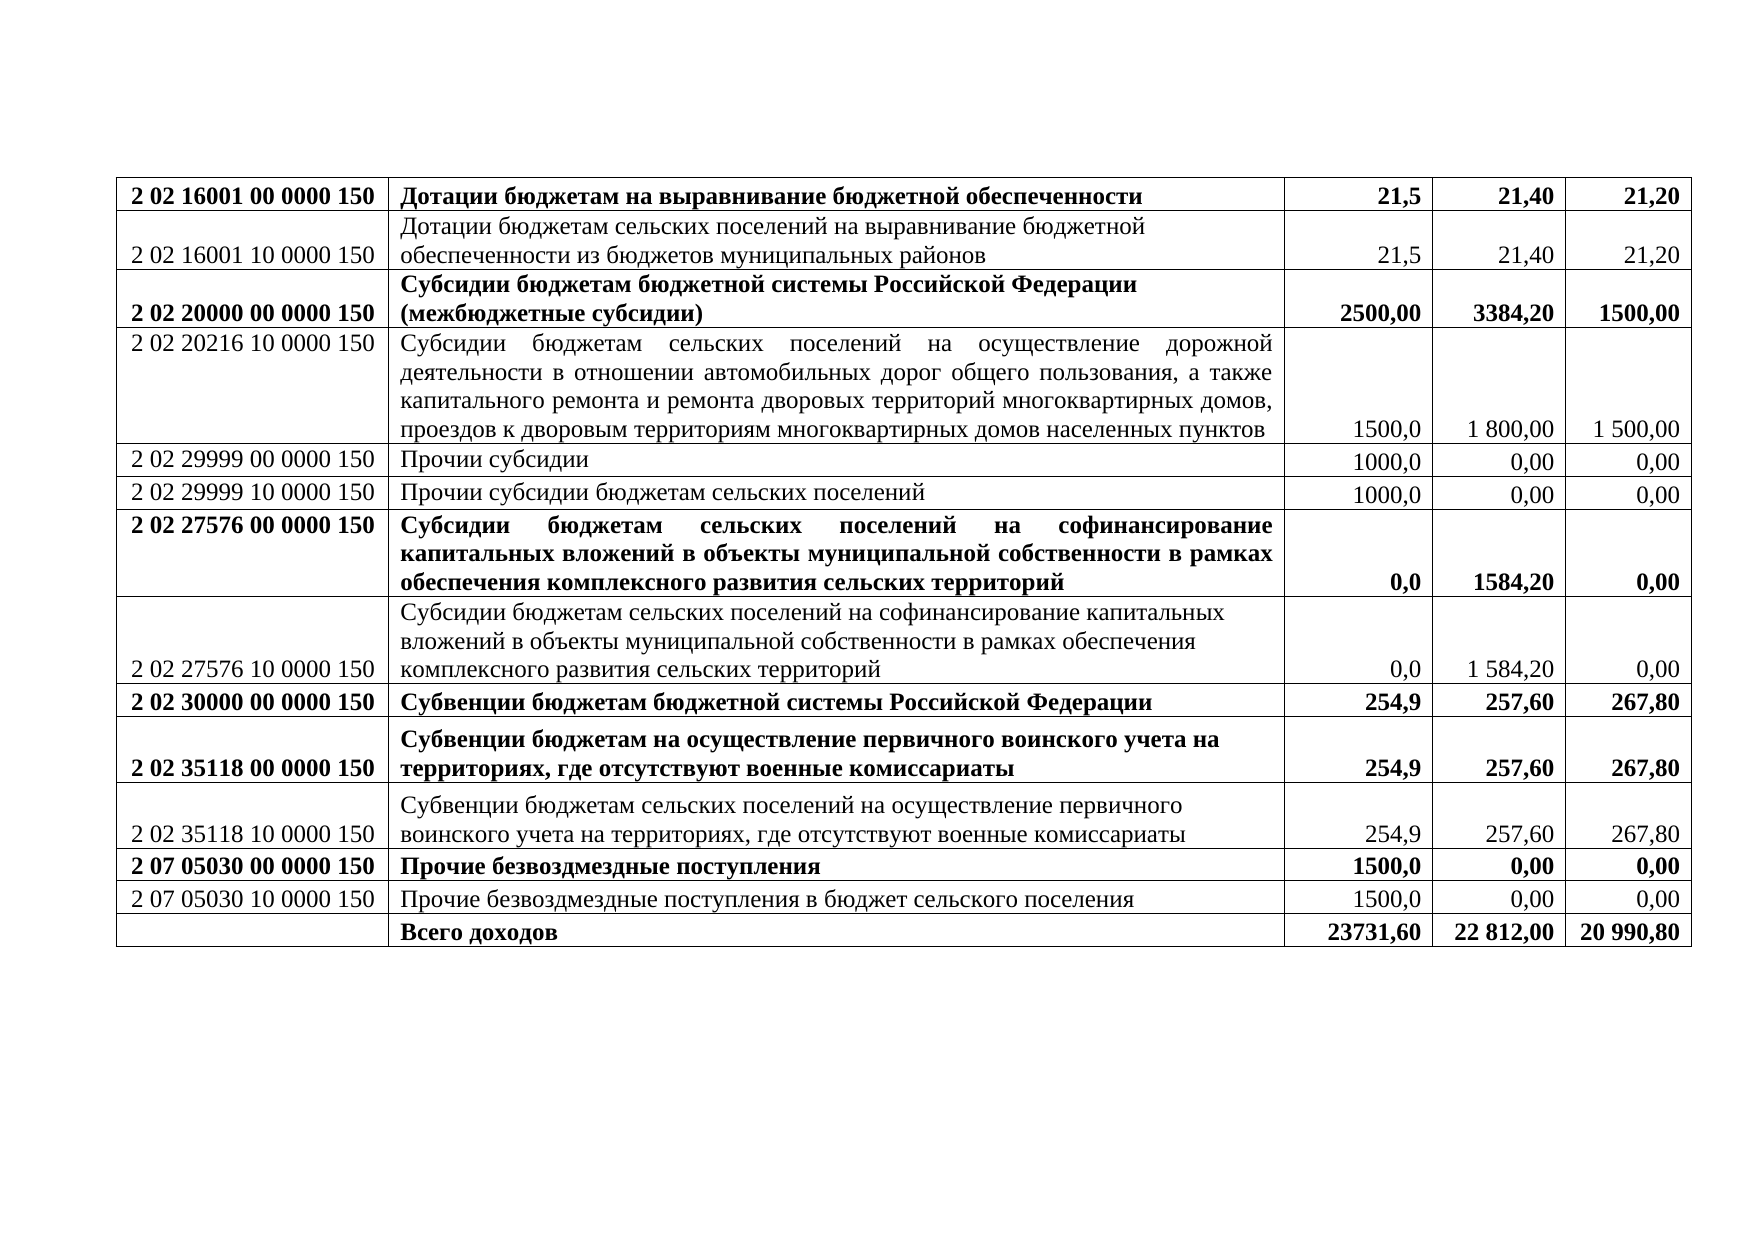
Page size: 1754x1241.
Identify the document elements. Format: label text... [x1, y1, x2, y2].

table_cell 2 02 27576 10 0000 150 [117, 597, 388, 683]
table_cell 2 02 35118 00 0000 150 [117, 717, 388, 782]
table_cell 2 02 20000 00 0000 150 [117, 270, 388, 327]
table_cell 0,00 [1433, 477, 1565, 509]
table_cell Прочие безвоздмездные поступления в бюджет сельского поселения [389, 881, 1284, 913]
table_cell 22 812,00 [1433, 914, 1565, 946]
table_cell 257,60 [1433, 783, 1565, 847]
table_cell Субвенции бюджетам сельских поселений на осуществление первичного воинского учета на территориях, где отсутствуют военные комиссариаты [389, 783, 1284, 847]
table_cell Субсидии бюджетам сельских поселений на софинансирование капитальных вложений в объекты муниципальной собственности в рамках обеспечения комплексного развития сельских территорий [389, 510, 1284, 596]
table_cell 1500,0 [1285, 849, 1432, 880]
table_cell 0,00 [1566, 881, 1691, 913]
table_cell 1 584,20 [1433, 597, 1565, 683]
table_cell 0,00 [1433, 849, 1565, 880]
table_cell 2 02 16001 00 0000 150 [117, 178, 388, 210]
table_cell Прочии субсидии [389, 444, 1284, 476]
table_cell 21,5 [1285, 211, 1432, 268]
table_cell 2 07 05030 10 0000 150 [117, 881, 388, 913]
table_cell 1500,00 [1566, 270, 1691, 327]
table_cell 2500,00 [1285, 270, 1432, 327]
table_cell 2 07 05030 00 0000 150 [117, 849, 388, 880]
table_cell 267,80 [1566, 684, 1691, 716]
table_cell 2 02 27576 00 0000 150 [117, 510, 388, 596]
table_cell 20 990,80 [1566, 914, 1691, 946]
table_cell 1500,0 [1285, 328, 1432, 443]
table_cell 254,9 [1285, 684, 1432, 716]
table_cell 0,00 [1433, 881, 1565, 913]
table_cell 254,9 [1285, 783, 1432, 847]
table_cell 0,00 [1566, 849, 1691, 880]
table_cell Субсидии бюджетам сельских поселений на осуществление дорожной деятельности в отношении автомобильных дорог общего пользования, а также капитального ремонта и ремонта дворовых территорий многоквартирных домов, проездов к дворовым территориям многоквартирных домов населенных пунктов [389, 328, 1284, 443]
table_cell 0,00 [1566, 444, 1691, 476]
table_cell 21,5 [1285, 178, 1432, 210]
table_cell 267,80 [1566, 783, 1691, 847]
table_cell 257,60 [1433, 717, 1565, 782]
table_cell Субвенции бюджетам на осуществление первичного воинского учета на территориях, где отсутствуют военные комиссариаты [389, 717, 1284, 782]
table_cell 2 02 20216 10 0000 150 [117, 328, 388, 443]
table_cell 0,00 [1433, 444, 1565, 476]
table_cell Дотации бюджетам на выравнивание бюджетной обеспеченности [389, 178, 1284, 210]
table_cell Прочие безвоздмездные поступления [389, 849, 1284, 880]
table_cell Всего доходов [389, 914, 1284, 946]
table_cell 21,40 [1433, 178, 1565, 210]
table_cell Прочии субсидии бюджетам сельских поселений [389, 477, 1284, 509]
table_cell 1000,0 [1285, 477, 1432, 509]
table_cell 1584,20 [1433, 510, 1565, 596]
table_cell 21,20 [1566, 211, 1691, 268]
table_cell 3384,20 [1433, 270, 1565, 327]
table_cell 2 02 35118 10 0000 150 [117, 783, 388, 847]
table_cell 267,80 [1566, 717, 1691, 782]
table_cell 2 02 30000 00 0000 150 [117, 684, 388, 716]
table_cell 0,00 [1566, 477, 1691, 509]
table_cell 2 02 16001 10 0000 150 [117, 211, 388, 268]
table_cell 0,0 [1285, 510, 1432, 596]
table_cell 257,60 [1433, 684, 1565, 716]
table_cell 23731,60 [1285, 914, 1432, 946]
table_cell Субсидии бюджетам сельских поселений на софинансирование капитальных вложений в объекты муниципальной собственности в рамках обеспечения комплексного развития сельских территорий [389, 597, 1284, 683]
table_cell [117, 914, 388, 946]
table_cell Субсидии бюджетам бюджетной системы Российской Федерации (межбюджетные субсидии) [389, 270, 1284, 327]
table_cell 2 02 29999 00 0000 150 [117, 444, 388, 476]
table_cell 21,40 [1433, 211, 1565, 268]
table_cell Субвенции бюджетам бюджетной системы Российской Федерации [389, 684, 1284, 716]
table_cell 1000,0 [1285, 444, 1432, 476]
table_cell 2 02 29999 10 0000 150 [117, 477, 388, 509]
table_cell 0,00 [1566, 597, 1691, 683]
table_cell 1 500,00 [1566, 328, 1691, 443]
table_cell Дотации бюджетам сельских поселений на выравнивание бюджетной обеспеченности из бюджетов муниципальных районов [389, 211, 1284, 268]
table_cell 0,0 [1285, 597, 1432, 683]
table_cell 1 800,00 [1433, 328, 1565, 443]
table_cell 254,9 [1285, 717, 1432, 782]
table_cell 1500,0 [1285, 881, 1432, 913]
table_cell 0,00 [1566, 510, 1691, 596]
table_cell 21,20 [1566, 178, 1691, 210]
